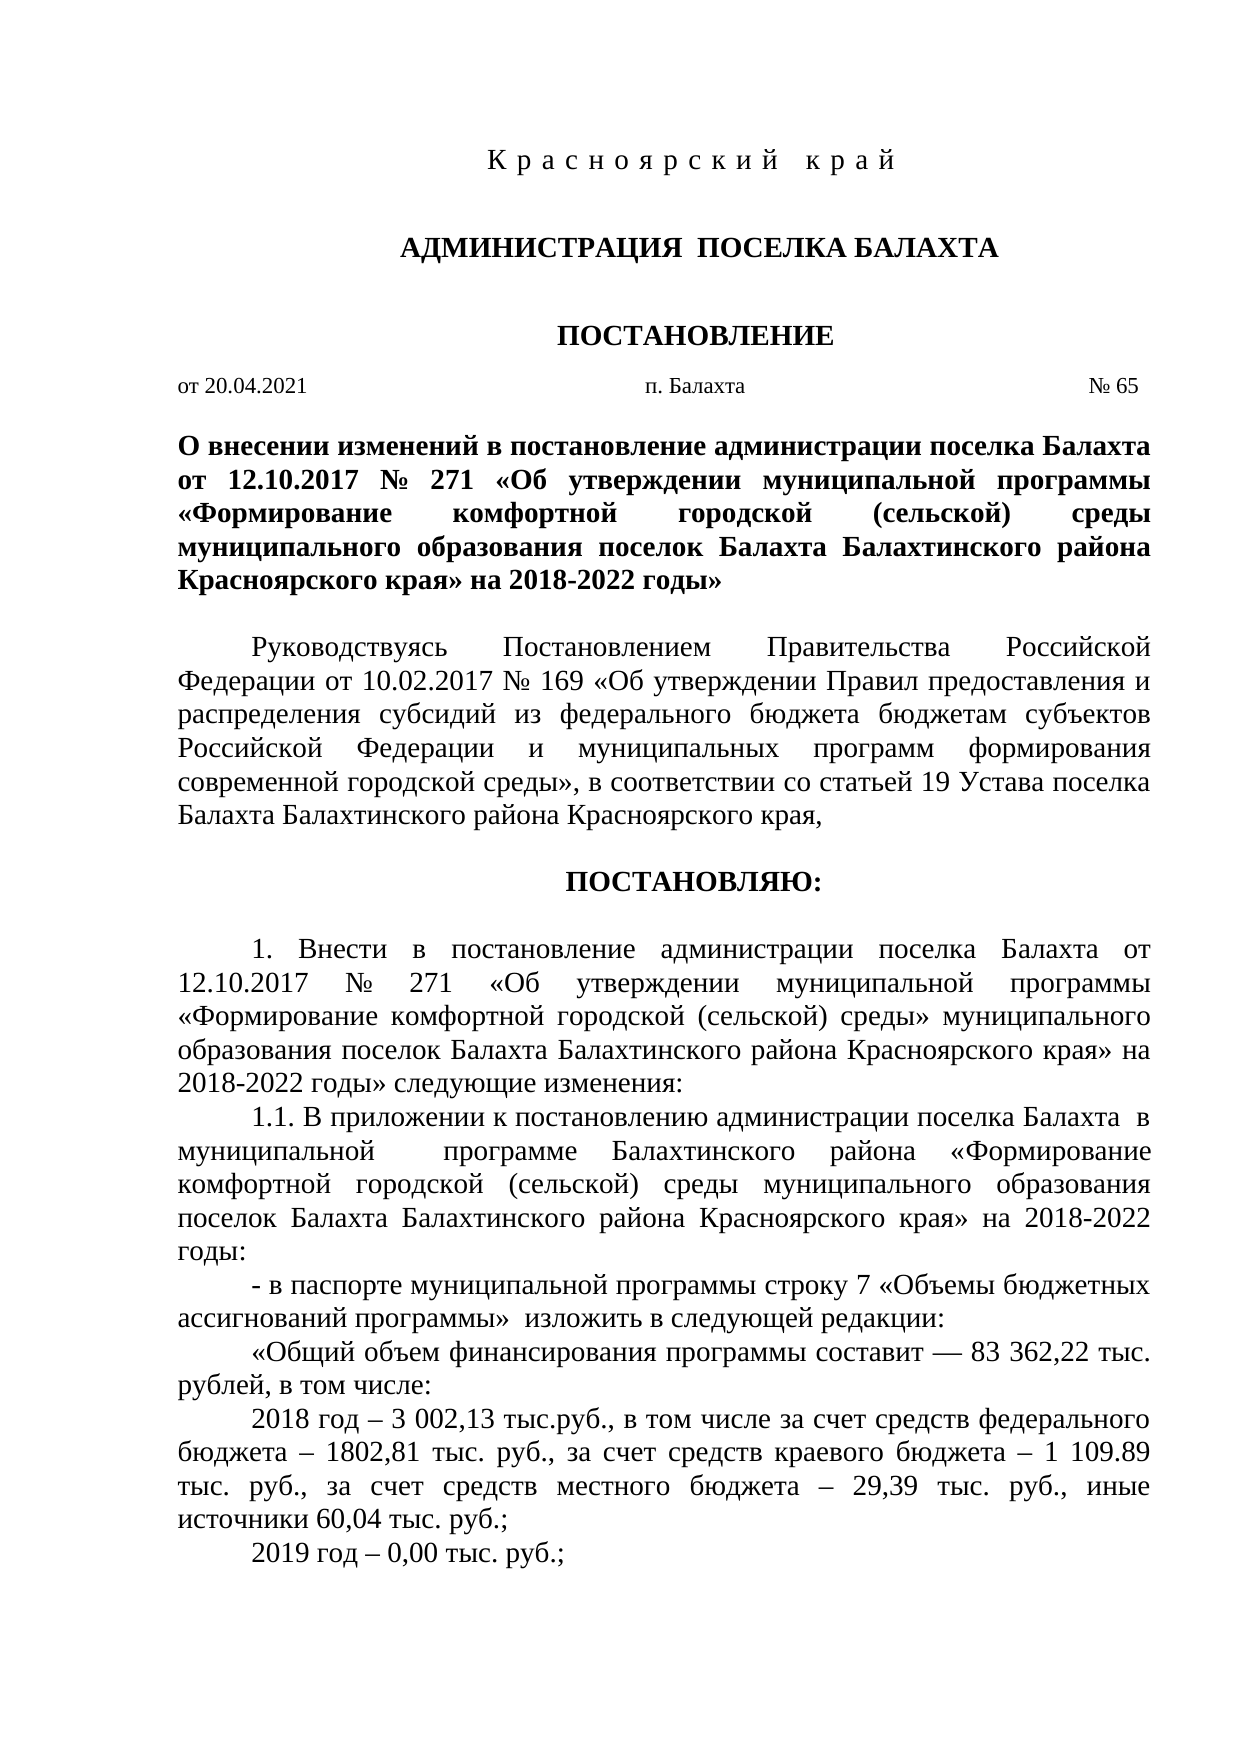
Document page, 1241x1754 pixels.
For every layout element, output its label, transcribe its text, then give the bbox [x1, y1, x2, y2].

text 1. Внести в постановление администрации поселка Балахта от 12.10.2017 № 271 «Об утверждении муниципальной программы «Формирование комфортной городской (сельской) среды» муниципального образования поселок Балахта Балахтинского района Красноярского края» на 2018-2022 годы» следующие изменения: [177, 931, 1152, 1099]
text ПОСТАНОВЛЯЮ: [177, 864, 1152, 898]
text О внесении изменений в постановление администрации поселка Балахта от 12.10.2017 № 271 «Об утверждении муниципальной программы «Формирование комфортной городской (сельской) среды муниципального образования поселок Балахта Балахтинского района Красноярского края» на 2018-2022 годы» [177, 428, 1152, 596]
text 2018 год – 3 002,13 тыс.руб., в том числе за счет средств федерального бюджета – 1802,81 тыс. руб., за счет средств краевого бюджета – 1 109.89 тыс. руб., за счет средств местного бюджета – 29,39 тыс. руб., иные источники 60,04 тыс. руб.; [177, 1401, 1152, 1535]
table_header Красноярский край АДМИНИСТРАЦИЯ ПОСЕЛКА БАЛАХТА ПОСТАНОВЛЕНИЕ от 20.04.2021 п. Балахта № 65 [166, 133, 1152, 428]
text - в паспорте муниципальной программы строку 7 «Объемы бюджетных ассигнований программы» изложить в следующей редакции: [177, 1267, 1152, 1334]
text 1.1. В приложении к постановлению администрации поселка Балахта в муниципальной программе Балахтинского района «Формирование комфортной городской (сельской) среды муниципального образования поселок Балахта Балахтинского района Красноярского края» на 2018-2022 годы: [177, 1099, 1152, 1267]
text «Общий объем финансирования программы составит — 83 362,22 тыс. рублей, в том числе: [177, 1334, 1152, 1401]
text Руководствуясь Постановлением Правительства Российской Федерации от 10.02.2017 № 169 «Об утверждении Правил предоставления и распределения субсидий из федерального бюджета бюджетам субъектов Российской Федерации и муниципальных программ формирования современной городской среды», в соответствии со статьей 19 Устава поселка Балахта Балахтинского района Красноярского края, [177, 629, 1152, 831]
text 2019 год – 0,00 тыс. руб.; [177, 1535, 1152, 1569]
